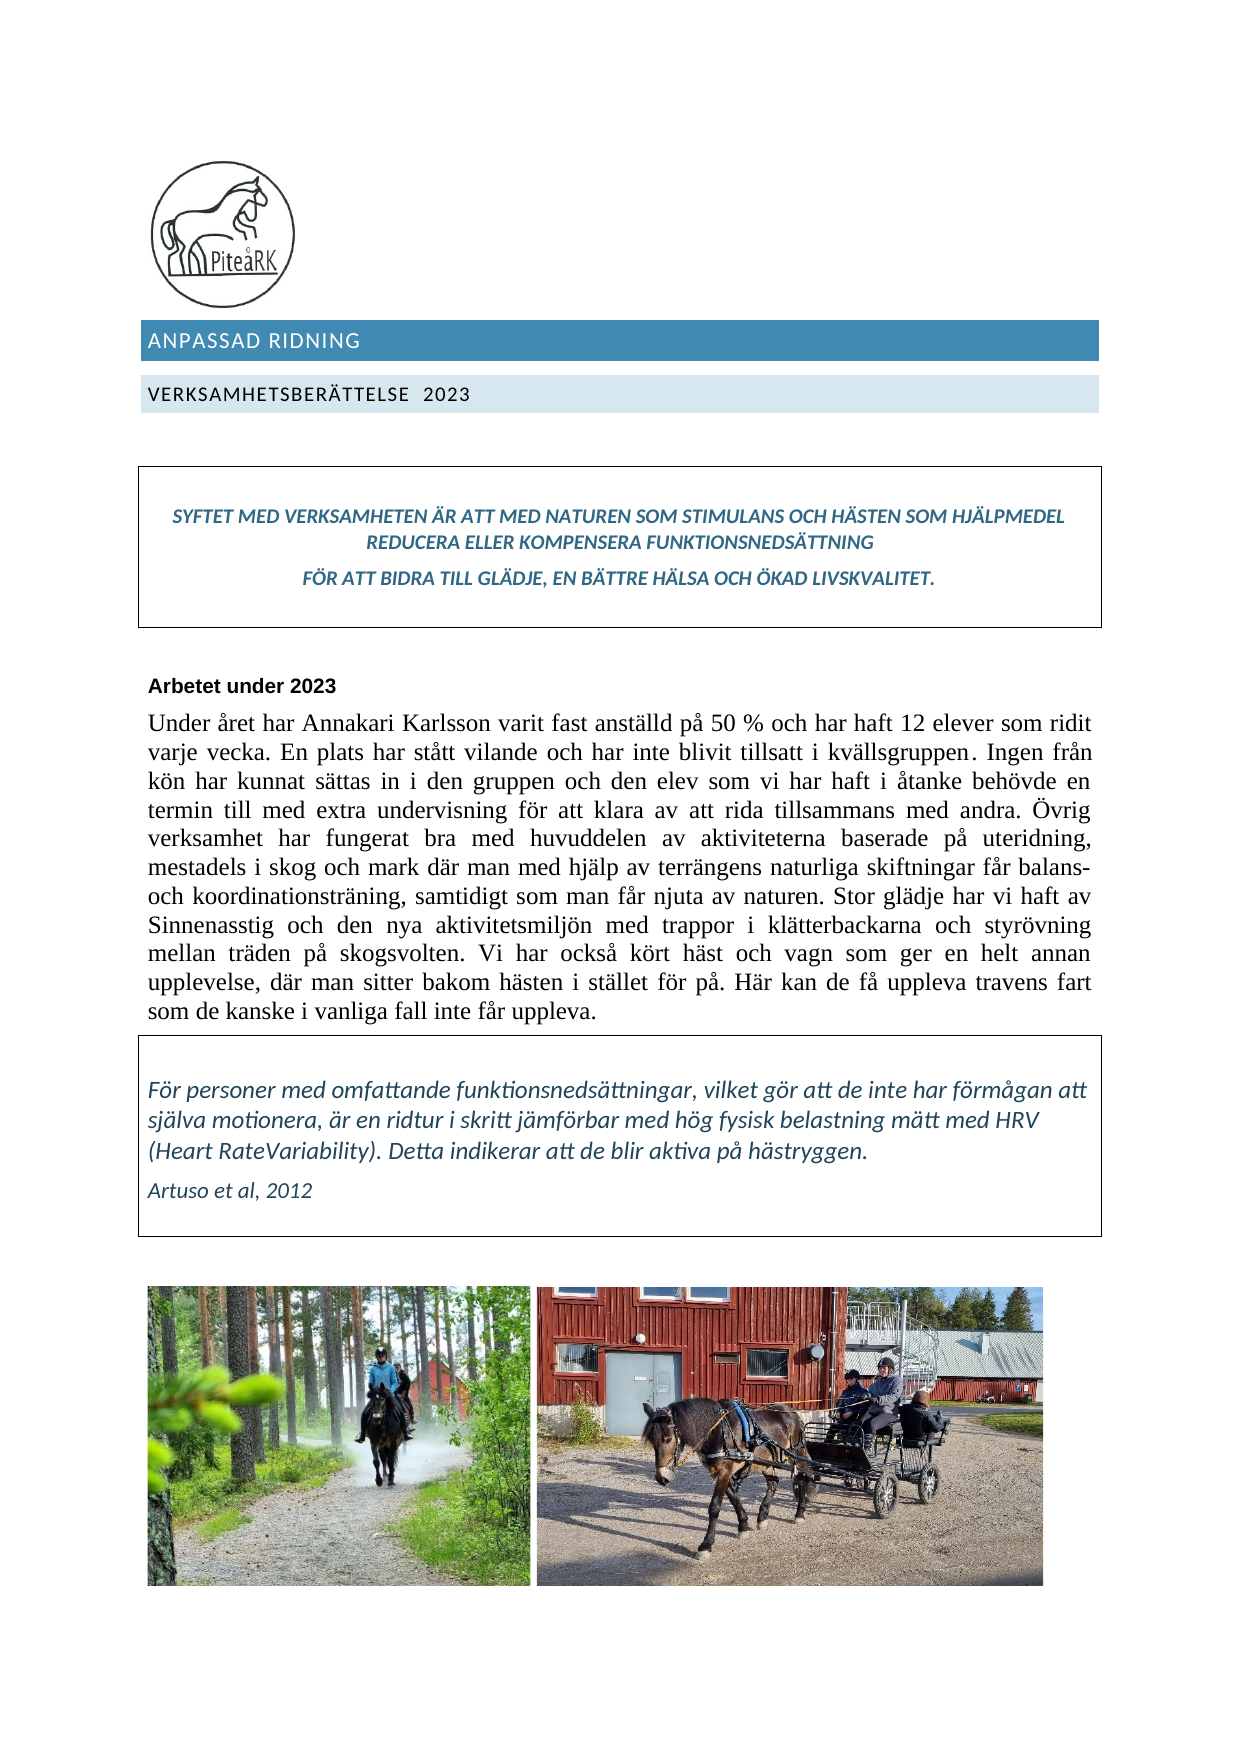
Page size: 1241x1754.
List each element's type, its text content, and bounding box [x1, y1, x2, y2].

picture [536, 1287, 1044, 1586]
text För personer med omfattande funktionsnedsättningar, vilket gör att de inte har förmågan att själva motionera, är en ridtur i skritt jämförbar med hög fysisk belastning mätt med HRV (Heart RateVariability). Detta indikerar att de blir aktiva på hästryggen. [139, 1071, 1101, 1166]
text Syftet med verksamheten är att med naturen som stimulans och hästen som hjälpmedel reducera eller kompensera funktionsnedsättning [139, 500, 1101, 554]
text Under året har Annakari Karlsson varit fast anställd på 50 % och har haft 12 elever som ridit varje vecka. En plats har stått vilande och har inte blivit tillsatt i kvällsgruppen. Ingen från kön har kunnat sättas in i den gruppen och den elev som vi har haft i åtanke behövde en termin till med extra undervisning för att klara av att rida tillsammans med andra. Övrig verksamhet har fungerat bra med huvuddelen av aktiviteterna baserade på uteridning, mestadels i skog och mark där man med hjälp av terrängens naturliga skiftningar får balans- och koordinationsträning, samtidigt som man får njuta av naturen. Stor glädje har vi haft av Sinnenasstig och den nya aktivitetsmiljön med trappor i klätterbackarna och styrövning mellan träden på skogsvolten. Vi har också kört häst och vagn som ger en helt annan upplevelse, där man sitter bakom hästen i stället för på. Här kan de få uppleva travens fart som de kanske i vanliga fall inte får uppleva. [148, 708, 1093, 1025]
subtitle ANPASSAD RIDNING [148, 326, 1093, 354]
text Arbetet under 2023 [148, 674, 1093, 698]
text för att bidra till glädje, en bättre hälsa och ökad livskvalitet. [139, 562, 1101, 590]
text Artuso et al, 2012 [139, 1173, 1101, 1204]
picture [147, 158, 298, 310]
picture [147, 1286, 531, 1586]
subtitle Verksamhetsberättelse 2023 [148, 381, 1093, 407]
